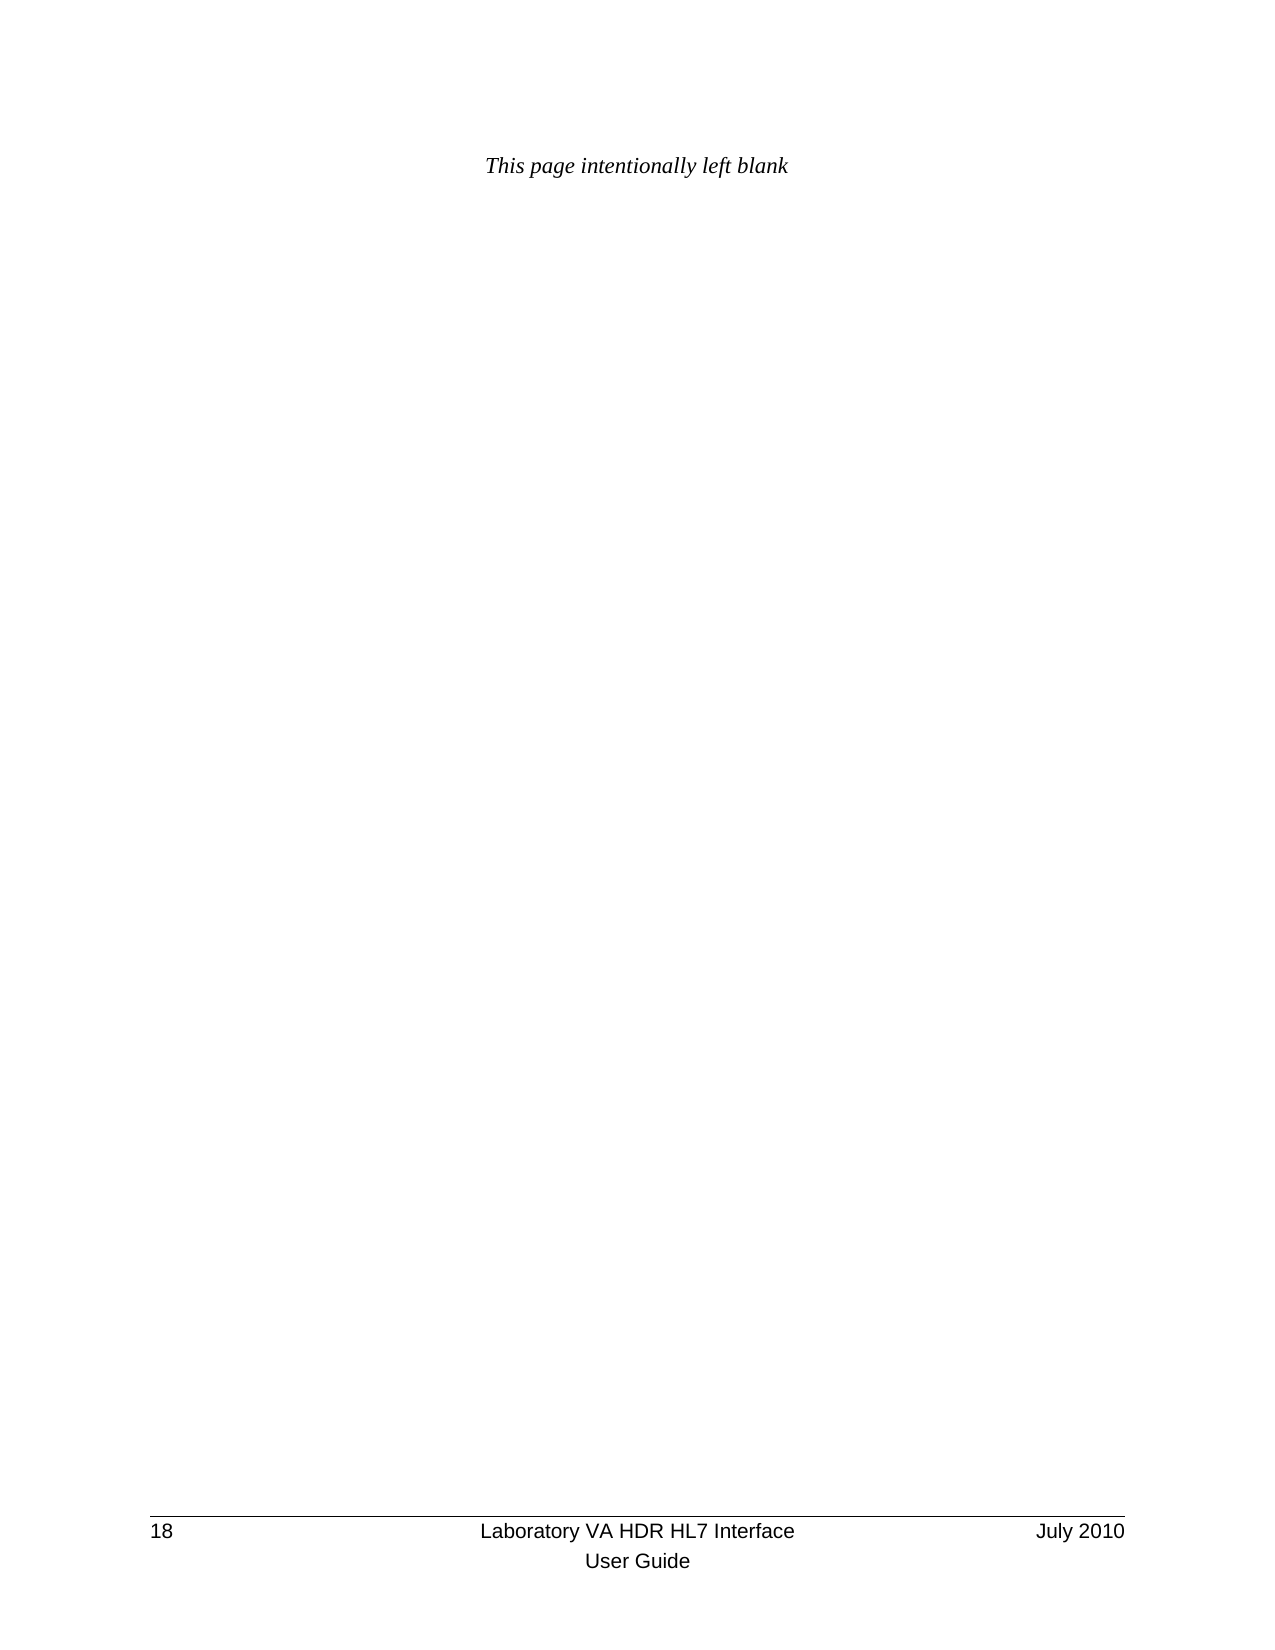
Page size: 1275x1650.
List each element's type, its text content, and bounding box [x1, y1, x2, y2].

text This page intentionally left blank [150, 152, 1125, 178]
